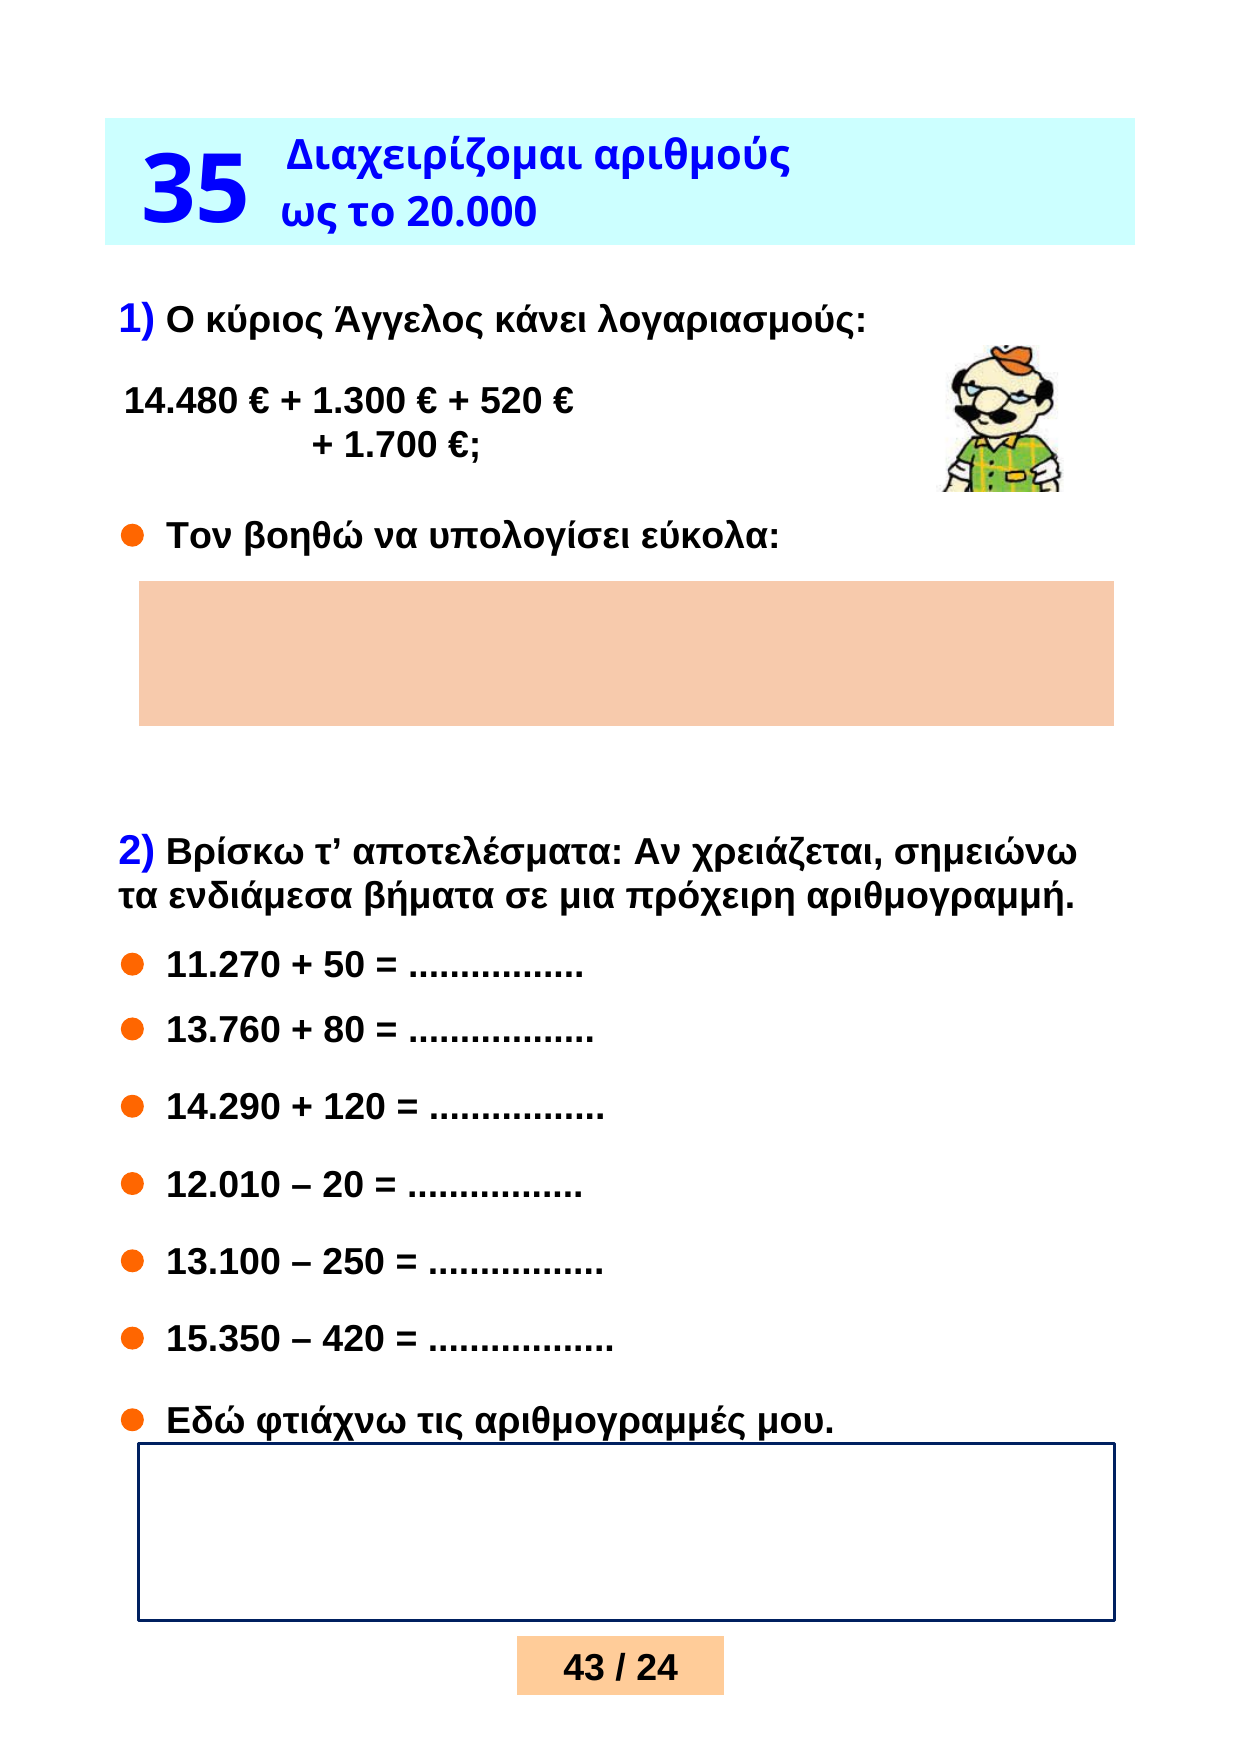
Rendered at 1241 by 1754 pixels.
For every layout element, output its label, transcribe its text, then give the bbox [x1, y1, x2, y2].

picture [927, 345, 1064, 492]
text 13.100 – 250 = ................. [118, 1239, 1122, 1282]
text Εδώ φτιάχνω τις αριθμογραμμές μου. [118, 1398, 1122, 1441]
text 1) Ο κύριος Άγγελος κάνει λογαριασμούς: [118, 293, 1122, 341]
text 13.760 + 80 = .................. [118, 1007, 1122, 1051]
text 11.270 + 50 = ................. [118, 942, 1122, 986]
text Τον βοηθώ να υπολογίσει εύκολα: [118, 513, 1122, 557]
text Διαχειρίζομαι αριθμούς [110, 123, 1130, 175]
text 12.010 – 20 = ................. [118, 1162, 1122, 1205]
text 15.350 – 420 = .................. [118, 1316, 1122, 1360]
text ως το 20.000 [110, 175, 1130, 240]
text 2) Βρίσκω τ’ αποτελέσματα: Αν χρειάζεται, σημειώνω τα ενδιάμεσα βήματα σε μια πρόχειρη αριθμογραμμή. [118, 825, 1122, 916]
text 14.290 + 120 = ................. [118, 1084, 1122, 1128]
